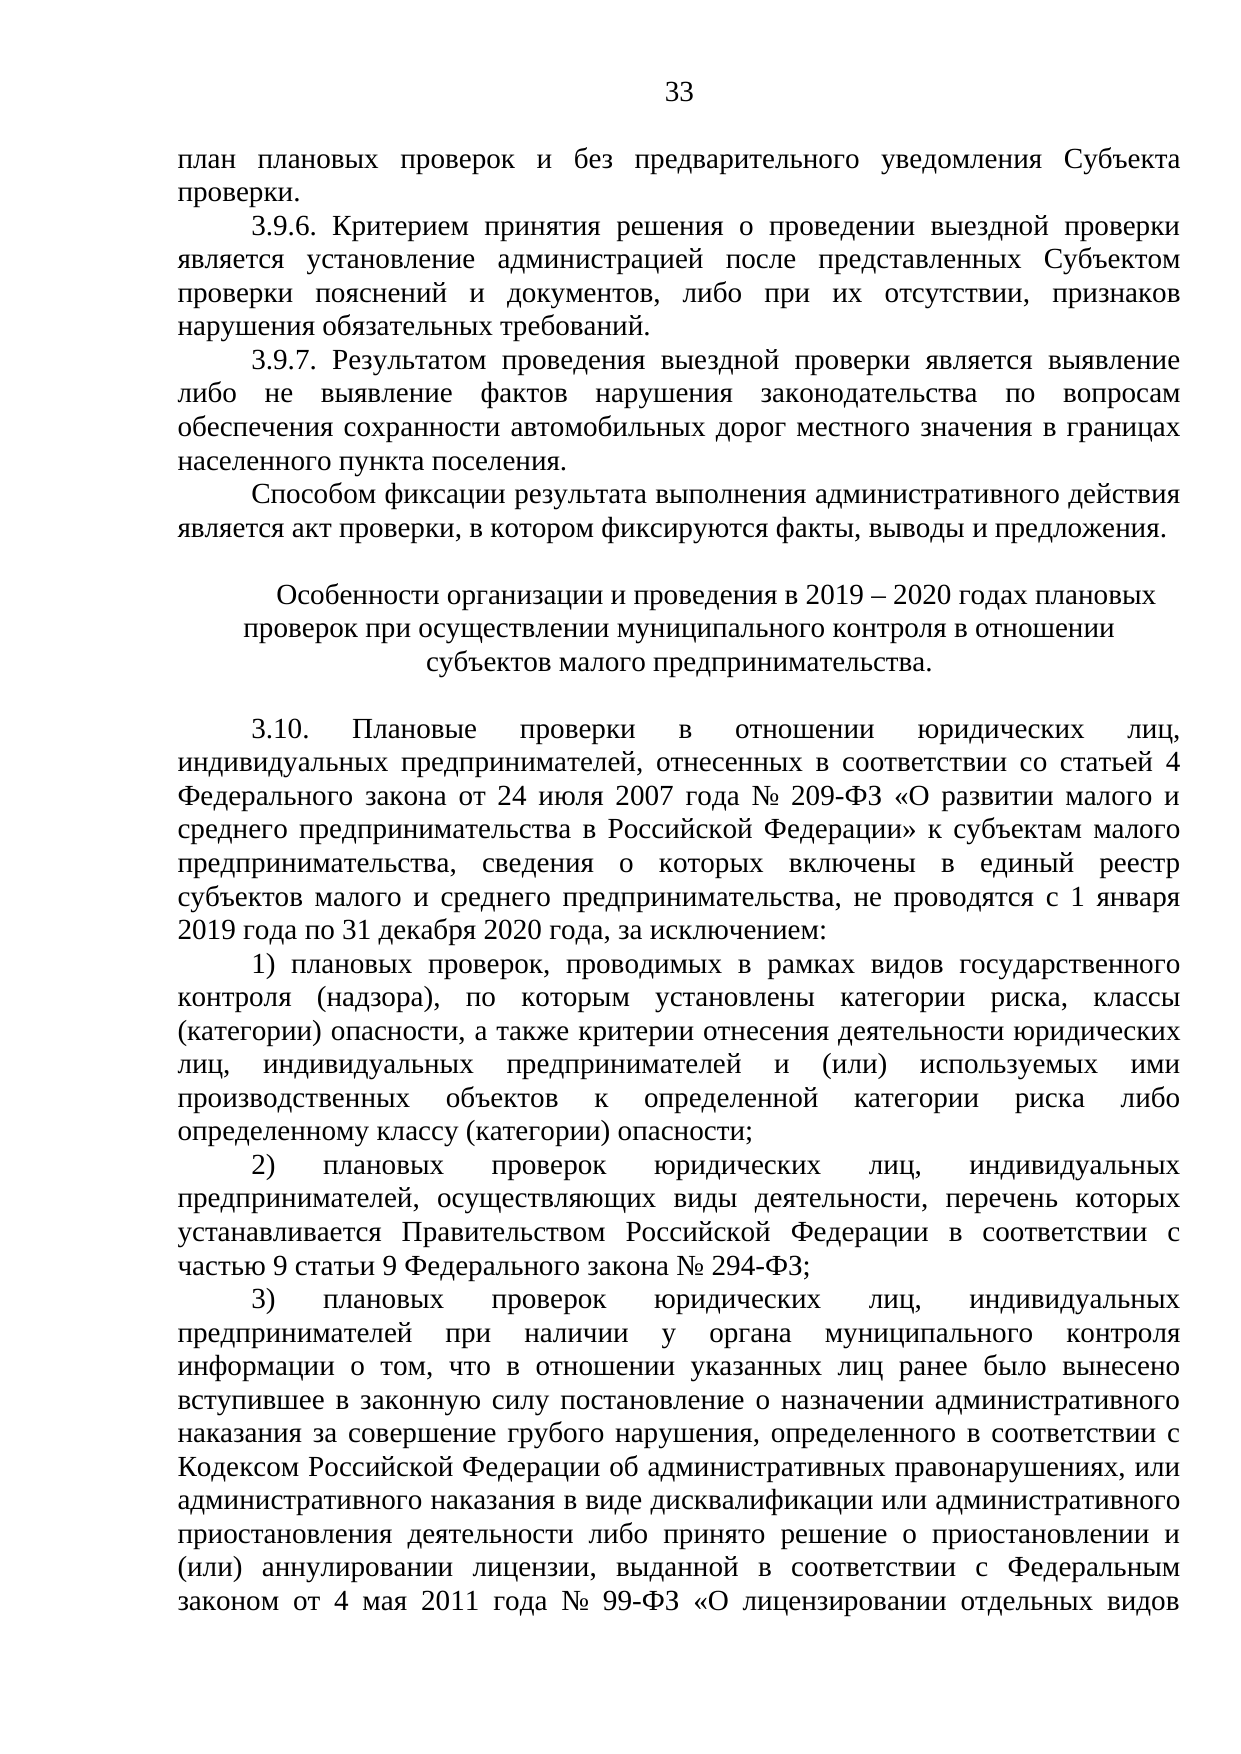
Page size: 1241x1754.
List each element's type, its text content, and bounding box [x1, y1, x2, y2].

text 2) плановых проверок юридических лиц, индивидуальных предпринимателей, осуществляющих виды деятельности, перечень которых устанавливается Правительством Российской Федерации в соответствии с частью 9 статьи 9 Федерального закона № 294-ФЗ; [177, 1147, 1181, 1281]
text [177, 1281, 1181, 1617]
text Способом фиксации результата выполнения административного действия является акт проверки, в котором фиксируются факты, выводы и предложения. [177, 476, 1181, 543]
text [177, 141, 1181, 208]
text Особенности организации и проведения в 2019 – 2020 годах плановых проверок при осуществлении муниципального контроля в отношении субъектов малого предпринимательства. [177, 577, 1181, 677]
text 3.9.6. Критерием принятия решения о проведении выездной проверки является установление администрацией после представленных Субъектом проверки пояснений и документов, либо при их отсутствии, признаков нарушения обязательных требований. [177, 208, 1181, 342]
text 1) плановых проверок, проводимых в рамках видов государственного контроля (надзора), по которым установлены категории риска, классы (категории) опасности, а также критерии отнесения деятельности юридических лиц, индивидуальных предпринимателей и (или) используемых ими производственных объектов к определенной категории риска либо определенному классу (категории) опасности; [177, 946, 1181, 1147]
text 3.9.7. Результатом проведения выездной проверки является выявление либо не выявление фактов нарушения законодательства по вопросам обеспечения сохранности автомобильных дорог местного значения в границах населенного пункта поселения. [177, 342, 1181, 476]
text 3.10. Плановые проверки в отношении юридических лиц, индивидуальных предпринимателей, отнесенных в соответствии со статьей 4 Федерального закона от 24 июля 2007 года № 209-ФЗ «О развитии малого и среднего предпринимательства в Российской Федерации» к субъектам малого предпринимательства, сведения о которых включены в единый реестр субъектов малого и среднего предпринимательства, не проводятся с 1 января 2019 года по 31 декабря 2020 года, за исключением: [177, 711, 1181, 946]
